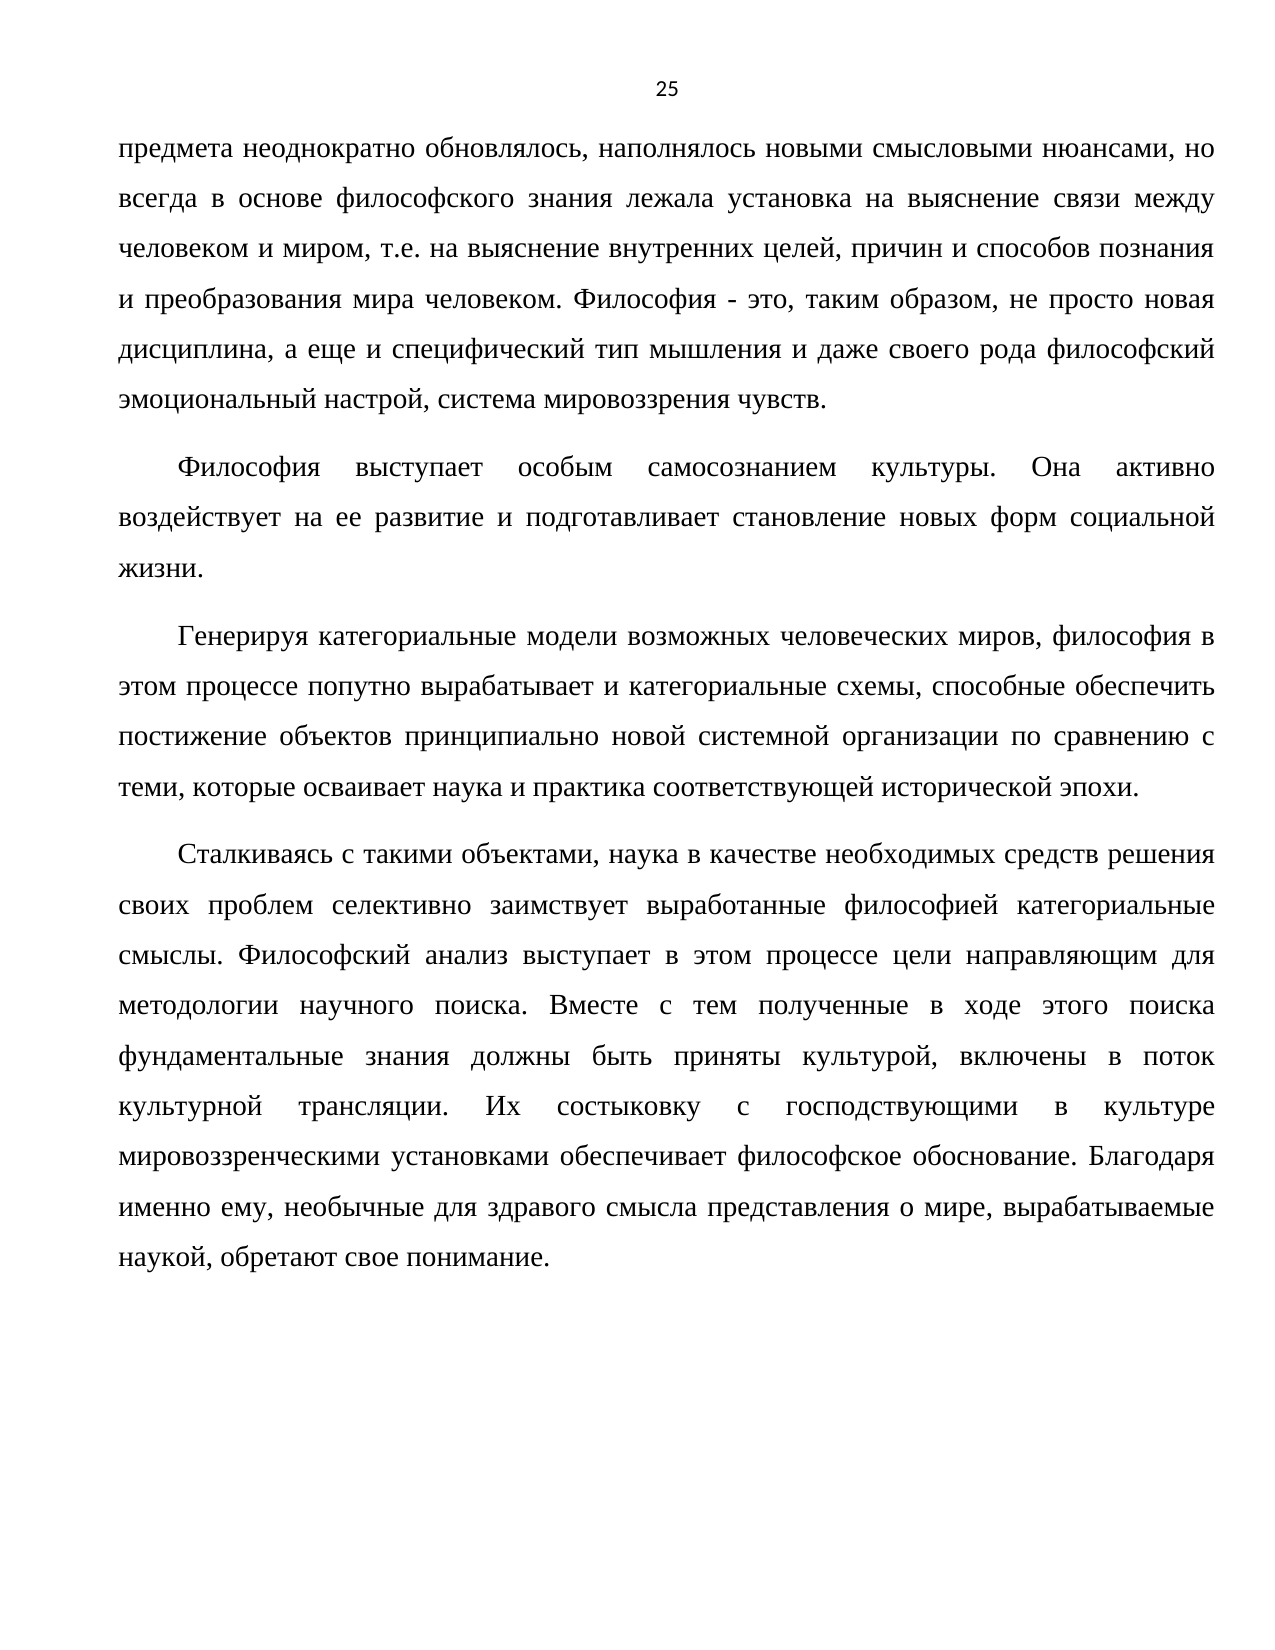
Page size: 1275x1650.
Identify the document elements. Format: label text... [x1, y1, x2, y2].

text Философия выступает особым самосознанием культуры. Она активно воздействует на ее развитие и подготавливает становление новых форм социальной жизни. [118, 449, 1216, 583]
text Сталкиваясь с такими объектами, наука в качестве необходимых средств решения своих проблем селективно заимствует выработанные философией категориальные смыслы. Философский анализ выступает в этом процессе цели направляющим для методологии научного поиска. Вместе с тем полученные в ходе этого поиска фундаментальные знания должны быть приняты культурой, включены в поток культурной трансляции. Их состыковку с господствующими в культуре мировоззренческими установками обеспечивает философское обоснование. Благодаря именно ему, необычные для здравого смысла представления о мире, вырабатываемые наукой, обретают свое понимание. [118, 836, 1216, 1272]
text Генерируя категориальные модели возможных человеческих миров, философия в этом процессе попутно вырабатывает и категориальные схемы, способные обеспечить постижение объектов принципиально новой системной организации по сравнению с теми, которые осваивает наука и практика соответствующей исторической эпохи. [118, 618, 1216, 802]
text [118, 130, 1216, 415]
